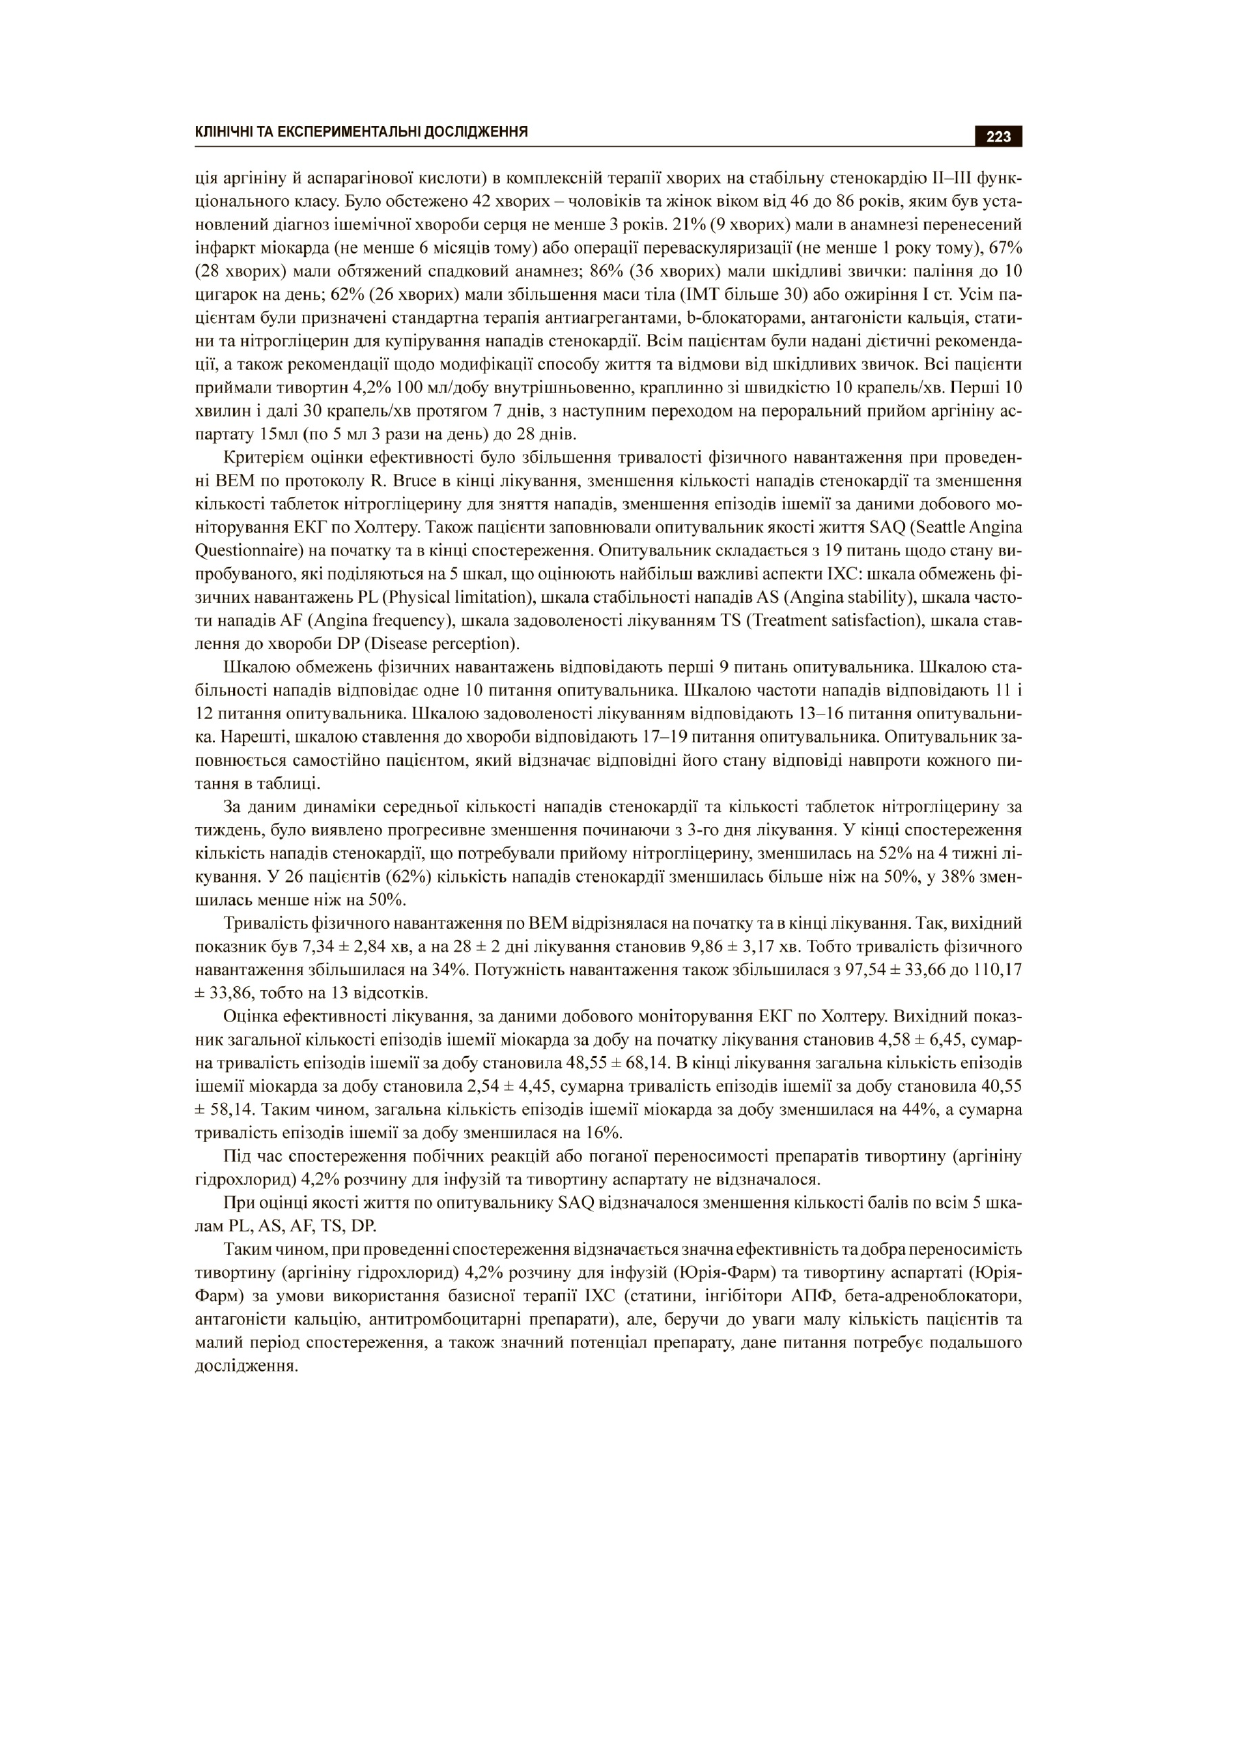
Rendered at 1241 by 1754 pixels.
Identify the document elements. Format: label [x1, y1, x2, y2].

picture [177, 118, 1066, 1380]
